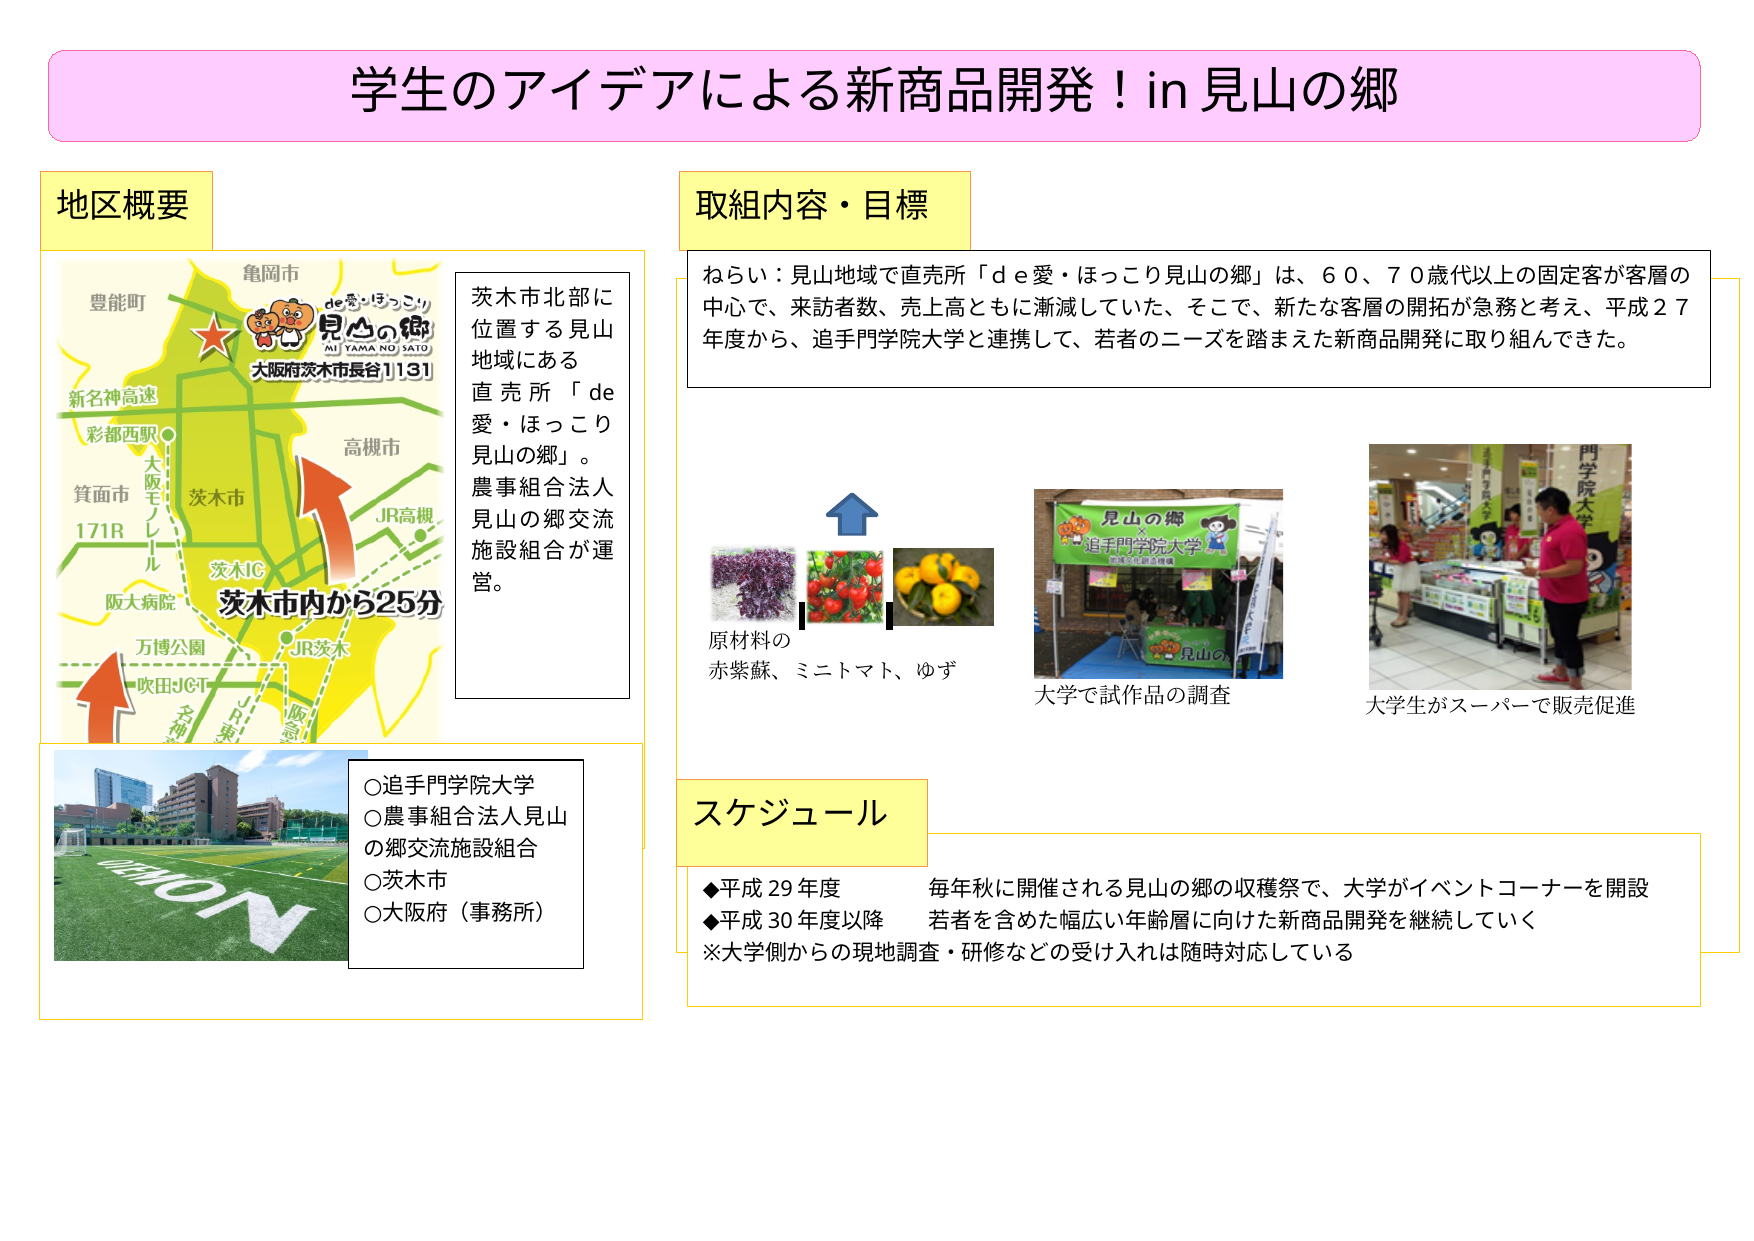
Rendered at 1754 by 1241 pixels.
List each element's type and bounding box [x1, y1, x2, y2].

picture [708, 543, 799, 625]
picture [54, 750, 369, 961]
picture [809, 553, 881, 621]
